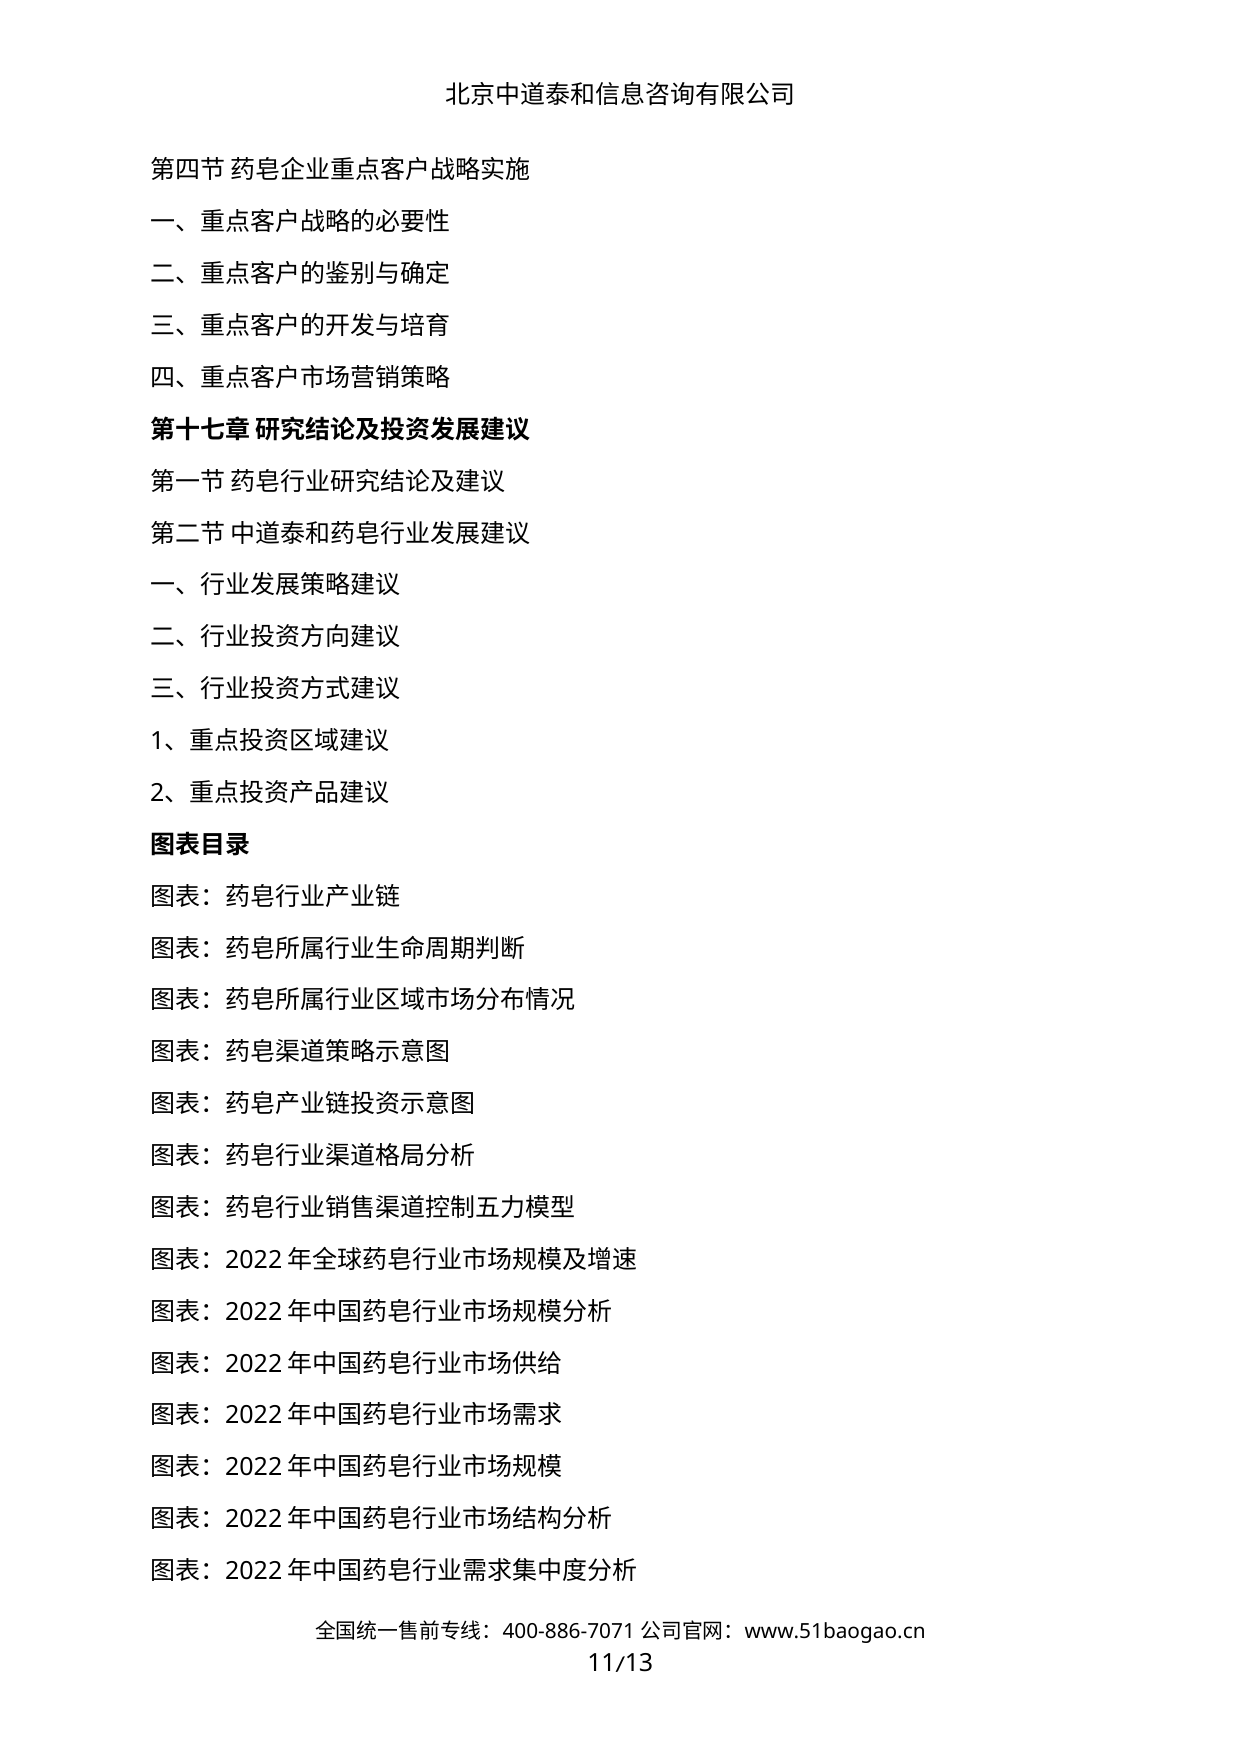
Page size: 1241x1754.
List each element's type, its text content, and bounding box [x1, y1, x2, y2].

text 图表：药皂行业渠道格局分析 [150, 1136, 1090, 1172]
text 一、重点客户战略的必要性 [150, 202, 1090, 238]
text 图表：药皂行业销售渠道控制五力模型 [150, 1187, 1090, 1224]
text 图表：药皂产业链投资示意图 [150, 1084, 1090, 1120]
text 第四节 药皂企业重点客户战略实施 [150, 150, 1090, 186]
text 第十七章 研究结论及投资发展建议 [150, 409, 1090, 446]
text 图表：2022年中国药皂行业市场结构分析 [150, 1499, 1090, 1535]
text 图表：药皂所属行业生命周期判断 [150, 928, 1090, 964]
text 三、行业投资方式建议 [150, 669, 1090, 705]
text 图表目录 [150, 824, 1090, 861]
text 1、重点投资区域建议 [150, 721, 1090, 757]
text 三、重点客户的开发与培育 [150, 306, 1090, 342]
text 第二节 中道泰和药皂行业发展建议 [150, 513, 1090, 549]
text 图表：药皂行业产业链 [150, 876, 1090, 912]
text 二、重点客户的鉴别与确定 [150, 254, 1090, 290]
text 二、行业投资方向建议 [150, 617, 1090, 653]
text 一、行业发展策略建议 [150, 565, 1090, 601]
text 第一节 药皂行业研究结论及建议 [150, 461, 1090, 497]
text 图表：2022年中国药皂行业市场规模分析 [150, 1291, 1090, 1327]
text 四、重点客户市场营销策略 [150, 357, 1090, 394]
text 图表：2022年中国药皂行业需求集中度分析 [150, 1551, 1090, 1587]
text 图表：2022年中国药皂行业市场需求 [150, 1395, 1090, 1431]
text 图表：药皂渠道策略示意图 [150, 1032, 1090, 1068]
text 图表：药皂所属行业区域市场分布情况 [150, 980, 1090, 1016]
text 图表：2022年中国药皂行业市场规模 [150, 1447, 1090, 1483]
text 图表：2022年中国药皂行业市场供给 [150, 1343, 1090, 1379]
text 2、重点投资产品建议 [150, 772, 1090, 809]
text 图表：2022年全球药皂行业市场规模及增速 [150, 1239, 1090, 1276]
